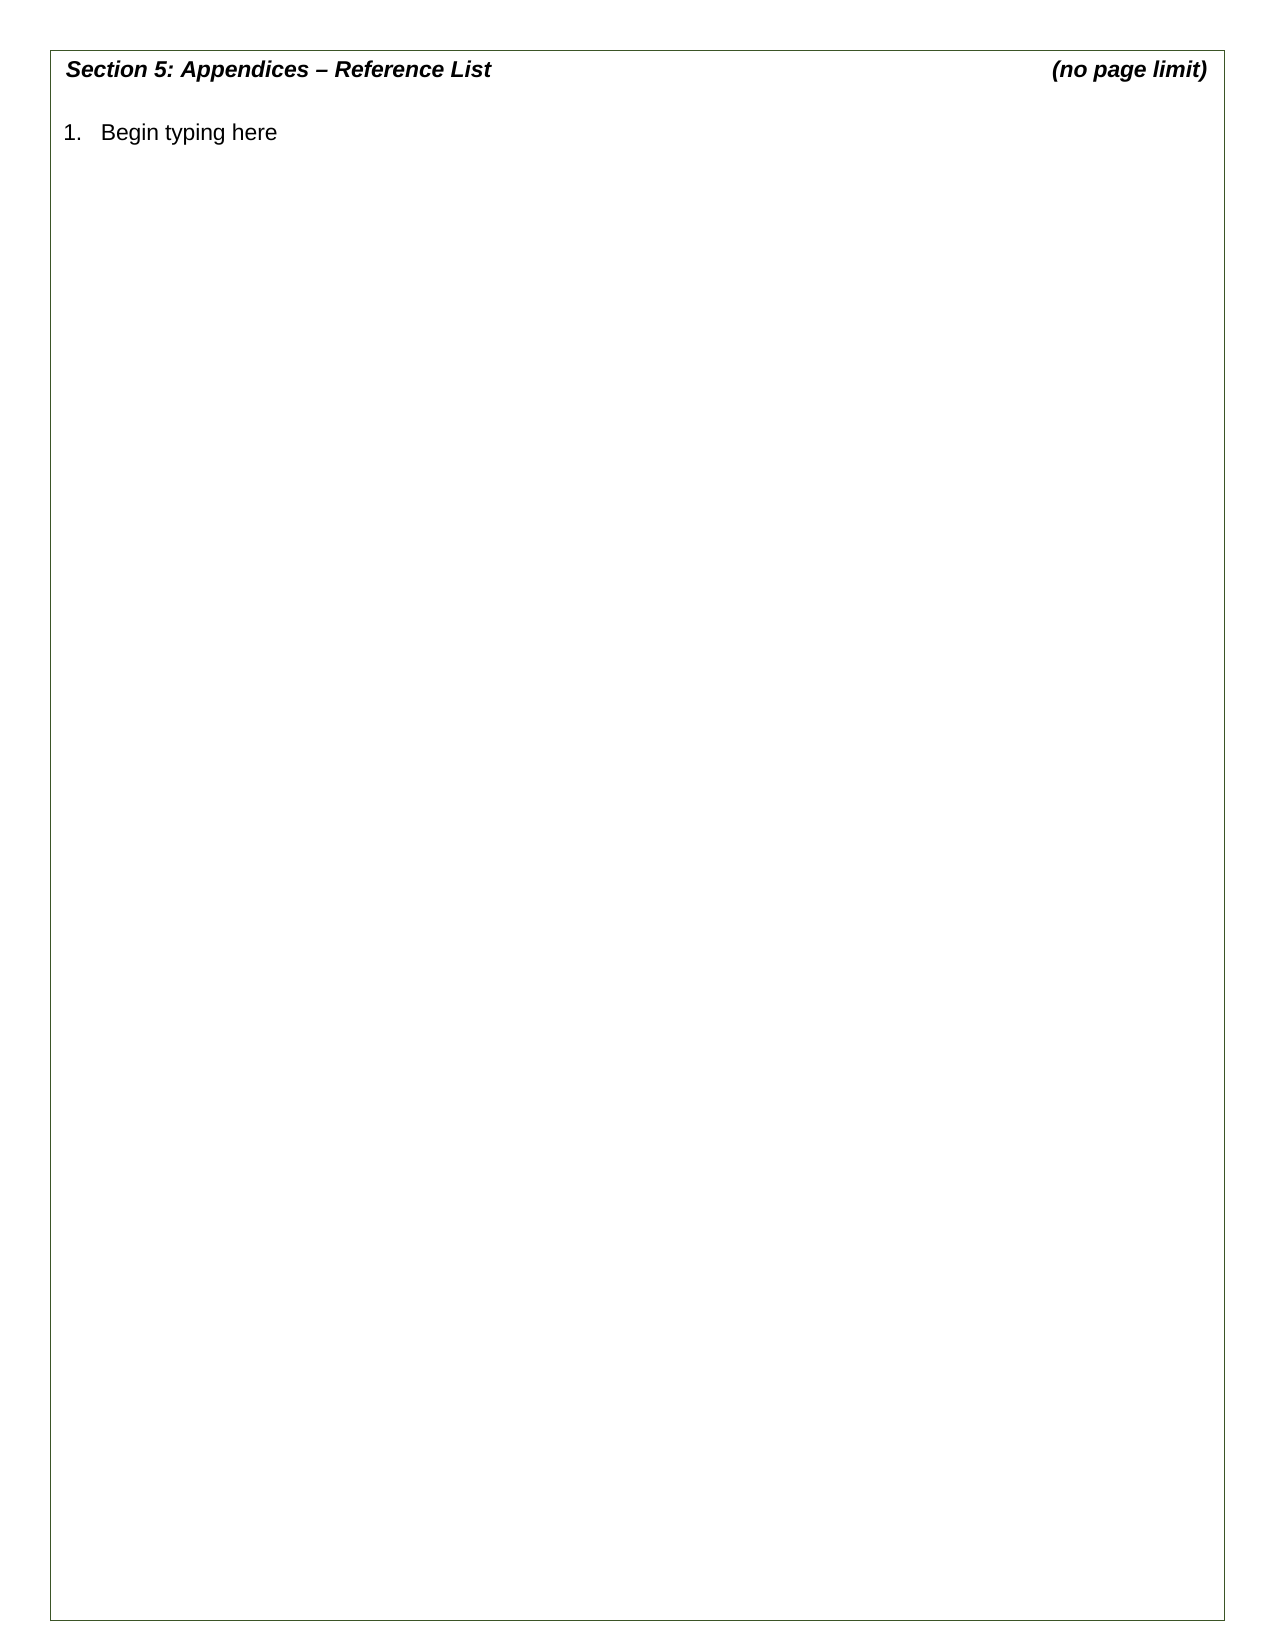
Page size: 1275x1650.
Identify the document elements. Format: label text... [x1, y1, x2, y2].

list Begin typing here [63, 119, 1219, 145]
